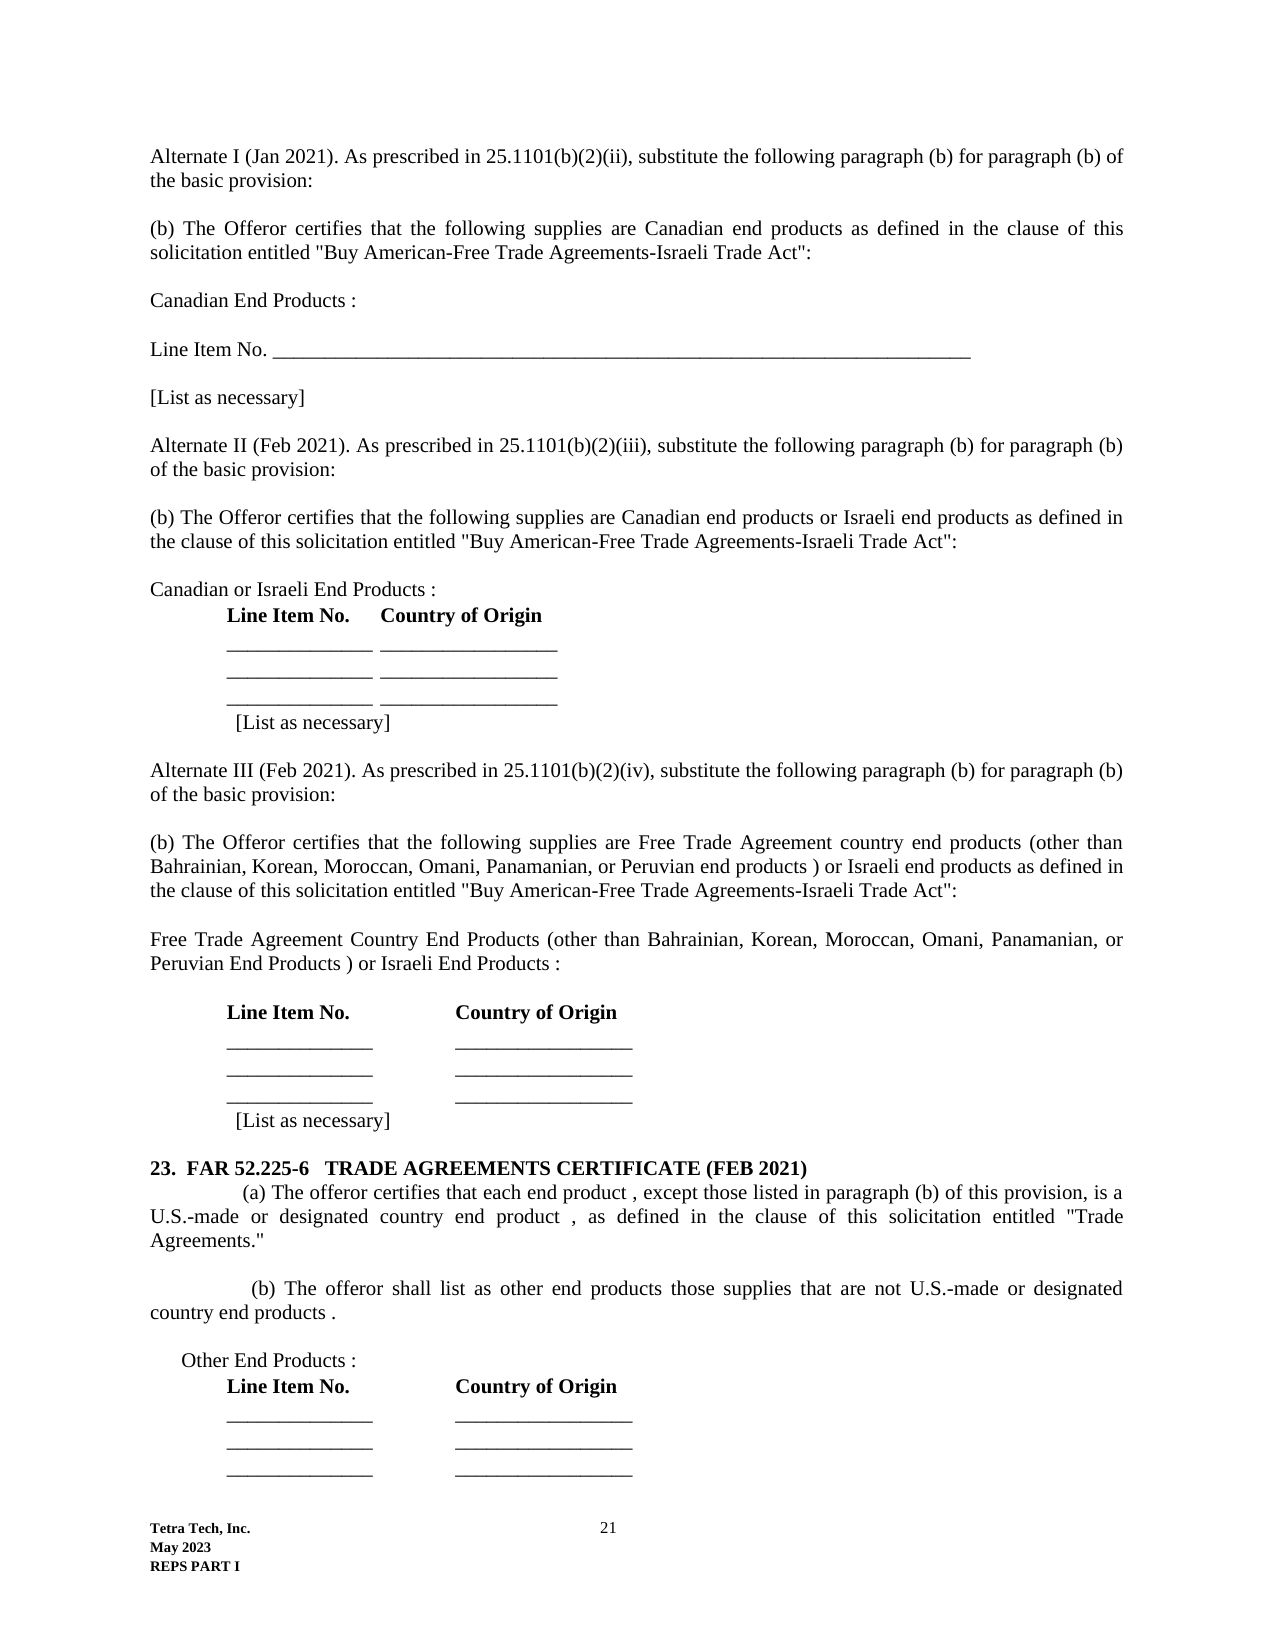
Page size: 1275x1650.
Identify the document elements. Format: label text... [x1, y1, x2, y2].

text (b) The Offeror certifies that the following supplies are Canadian end products as defined in the clause of this solicitation entitled "Buy American-Free Trade Agreements-Israeli Trade Act": [150, 216, 1125, 264]
table_cell ______________ [150, 1080, 378, 1107]
table_cell _________________ [379, 629, 563, 656]
table_cell _________________ [379, 656, 563, 683]
text (b) The Offeror certifies that the following supplies are Canadian end products or Israeli end products as defined in the clause of this solicitation entitled "Buy American-Free Trade Agreements-Israeli Trade Act": [150, 505, 1125, 553]
text (b) The Offeror certifies that the following supplies are Free Trade Agreement country end products (other than Bahrainian, Korean, Moroccan, Omani, Panamanian, or Peruvian end products ) or Israeli end products as defined in the clause of this solicitation entitled "Buy American-Free Trade Agreements-Israeli Trade Act": [150, 830, 1125, 902]
text Canadian End Products : [150, 288, 1125, 312]
text [List as necessary] [150, 385, 1125, 409]
text Line Item No. ___________________________________________________________________ [150, 337, 1125, 361]
text Alternate I (Jan 2021). As prescribed in 25.1101(b)(2)(ii), substitute the following paragraph (b) for paragraph (b) of the basic provision: [150, 144, 1125, 192]
text Canadian or Israeli End Products : [150, 577, 1125, 601]
table_cell _________________ [379, 683, 563, 710]
text (b) The offeror shall list as other end products those supplies that are not U.S.-made or designated country end products . [150, 1276, 1125, 1324]
table_header Country of Origin [379, 601, 563, 628]
table_cell ______________ [225, 683, 378, 710]
table_cell _________________ [379, 1399, 638, 1427]
table_header Country of Origin [379, 999, 638, 1026]
text [List as necessary] [225, 710, 1125, 734]
table_cell ______________ [150, 1454, 378, 1481]
table_cell ______________ [225, 629, 378, 656]
table_cell _________________ [379, 1053, 638, 1080]
table_cell _________________ [379, 1427, 638, 1454]
table_header Line Item No. [225, 601, 378, 628]
text Free Trade Agreement Country End Products (other than Bahrainian, Korean, Moroccan, Omani, Panamanian, or Peruvian End Products ) or Israeli End Products : [150, 927, 1125, 975]
table_cell ______________ [150, 1427, 378, 1454]
table_header Line Item No. [150, 999, 378, 1026]
text Alternate II (Feb 2021). As prescribed in 25.1101(b)(2)(iii), substitute the following paragraph (b) for paragraph (b) of the basic provision: [150, 433, 1125, 481]
table_cell _________________ [379, 1026, 638, 1053]
table_header Line Item No. [150, 1372, 378, 1399]
table_cell ______________ [150, 1053, 378, 1080]
text [List as necessary] [225, 1107, 1125, 1132]
table_cell _________________ [379, 1454, 638, 1481]
table_cell ______________ [150, 1399, 378, 1427]
text Alternate III (Feb 2021). As prescribed in 25.1101(b)(2)(iv), substitute the following paragraph (b) for paragraph (b) of the basic provision: [150, 758, 1125, 806]
table_cell ______________ [225, 656, 378, 683]
table_cell ______________ [150, 1026, 378, 1053]
text 23. FAR 52.225-6 TRADE AGREEMENTS CERTIFICATE (FEB 2021) [150, 1156, 1125, 1180]
text Other End Products : [150, 1348, 1125, 1372]
table_header Country of Origin [379, 1372, 638, 1399]
table_cell _________________ [379, 1080, 638, 1107]
text (a) The offeror certifies that each end product , except those listed in paragraph (b) of this provision, is a U.S.-made or designated country end product , as defined in the clause of this solicitation entitled "Trade Agreements." [150, 1180, 1125, 1252]
